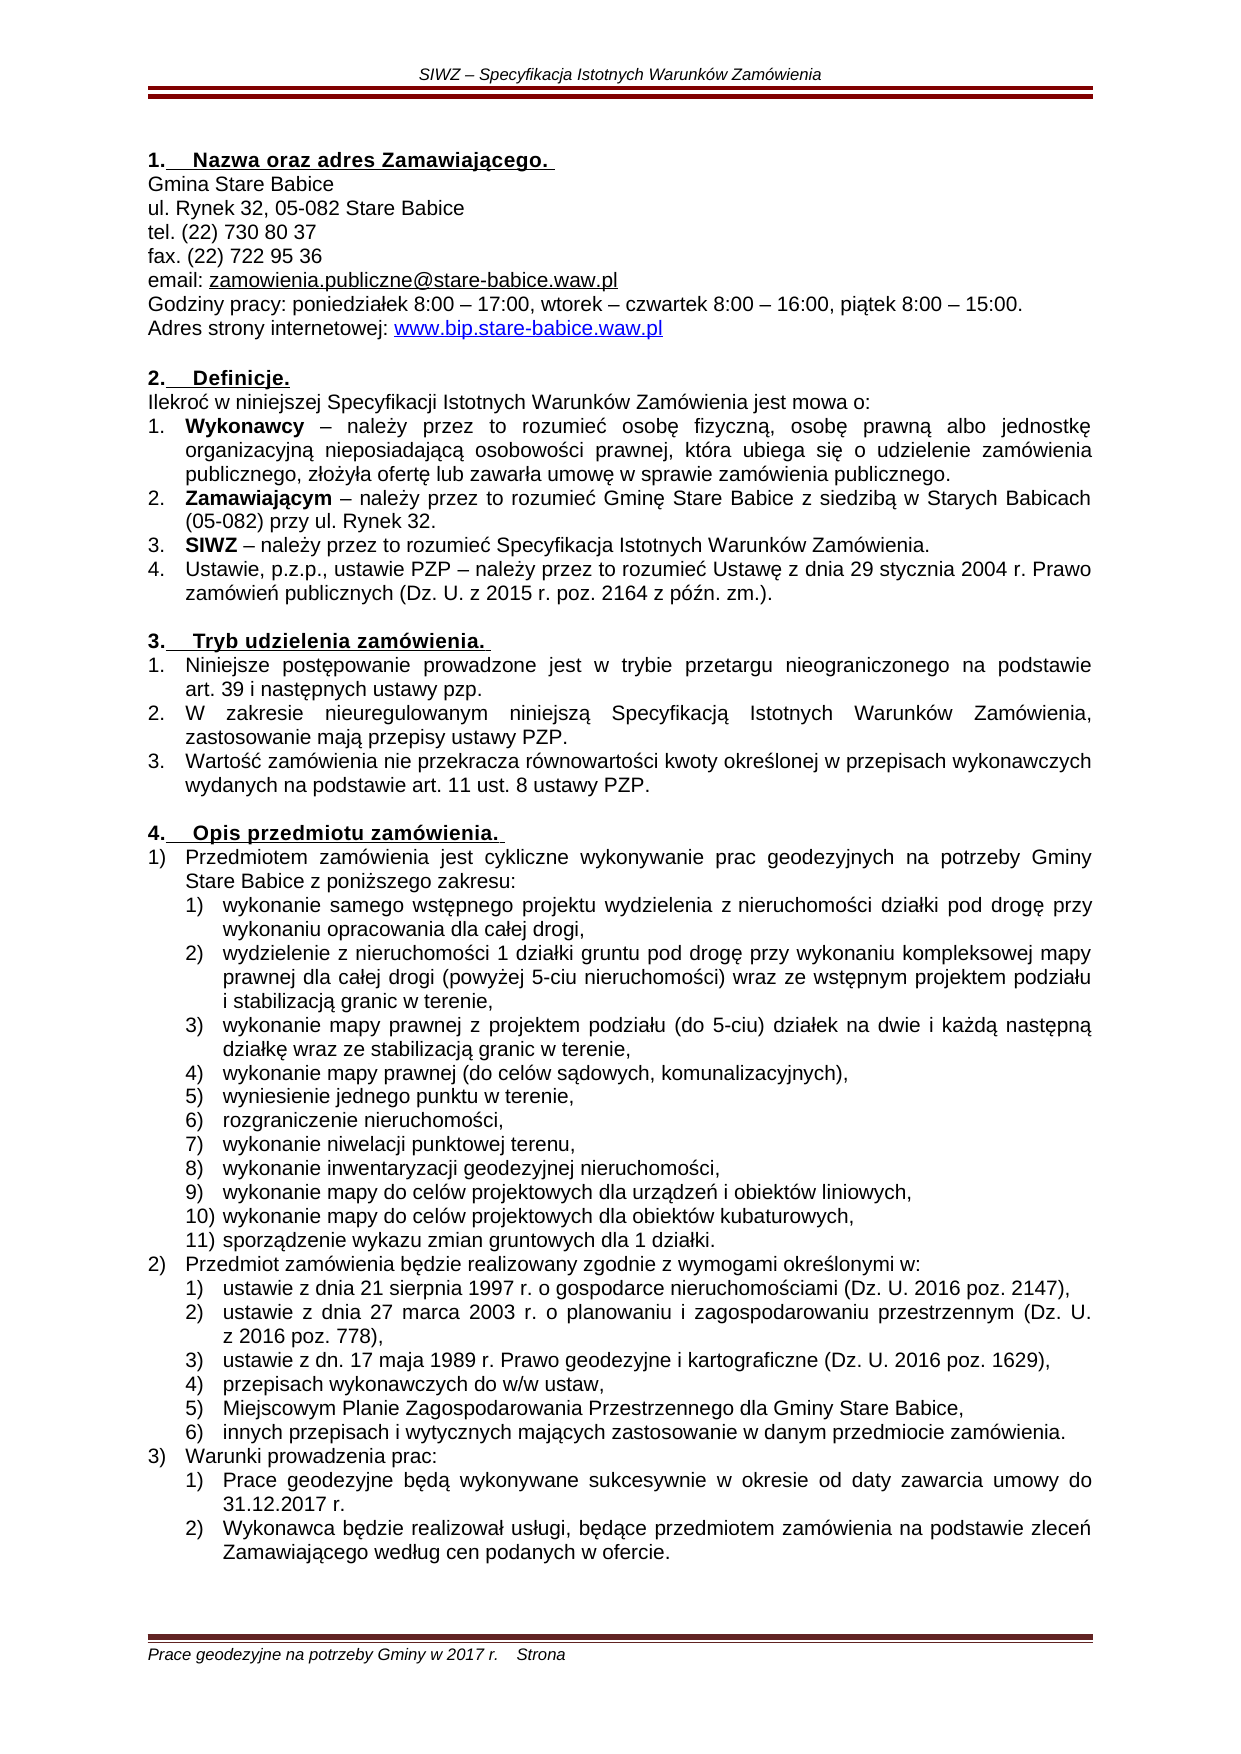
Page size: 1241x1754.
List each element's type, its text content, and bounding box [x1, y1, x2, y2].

text Ilekroć w niniejszej Specyfikacji Istotnych Warunków Zamówienia jest mowa o: [148, 389, 1093, 413]
list ustawie z dnia 21 sierpnia 1997 r. o gospodarce nieruchomościami (Dz. U. 2016 poz. 2147), [185, 1276, 1093, 1300]
list Prace geodezyjne będą wykonywane sukcesywnie w okresie od daty zawarcia umowy do 31.12.2017 r. [185, 1468, 1093, 1516]
list przepisach wykonawczych do w/w ustaw, [185, 1372, 1093, 1396]
list wykonanie mapy prawnej (do celów sądowych, komunalizacyjnych), [185, 1060, 1093, 1084]
list wykonanie mapy do celów projektowych dla obiektów kubaturowych, [185, 1204, 1093, 1228]
text fax. (22) 722 95 36 [148, 243, 1093, 267]
list Warunki prowadzenia prac: [148, 1444, 1093, 1468]
list innych przepisach i wytycznych mających zastosowanie w danym przedmiocie zamówienia. [185, 1420, 1093, 1444]
list Przedmiot zamówienia będzie realizowany zgodnie z wymogami określonymi w: [148, 1252, 1093, 1276]
text email: zamowienia.publiczne@stare-babice.waw.pl [148, 267, 1093, 291]
list Miejscowym Planie Zagospodarowania Przestrzennego dla Gminy Stare Babice, [185, 1396, 1093, 1420]
list ustawie z dnia 27 marca 2003 r. o planowaniu i zagospodarowaniu przestrzennym (Dz. U. z 2016 poz. 778), [185, 1300, 1093, 1348]
text ul. Rynek 32, 05-082 Stare Babice [148, 196, 1093, 219]
list ustawie z dn. 17 maja 1989 r. Prawo geodezyjne i kartograficzne (Dz. U. 2016 poz. 1629), [185, 1348, 1093, 1372]
list Zamawiającym – należy przez to rozumieć Gminę Stare Babice z siedzibą w Starych Babicach (05-082) przy ul. Rynek 32. [148, 485, 1093, 533]
list wyniesienie jednego punktu w terenie, [185, 1084, 1093, 1108]
list Przedmiotem zamówienia jest cykliczne wykonywanie prac geodezyjnych na potrzeby Gminy Stare Babice z poniższego zakresu: [148, 845, 1093, 893]
text Gmina Stare Babice [148, 172, 1093, 196]
list SIWZ – należy przez to rozumieć Specyfikacja Istotnych Warunków Zamówienia. [148, 533, 1093, 557]
list W zakresie nieuregulowanym niniejszą Specyfikacją Istotnych Warunków Zamówienia, zastosowanie mają przepisy ustawy PZP. [148, 701, 1093, 749]
subtitle Tryb udzielenia zamówienia. [148, 629, 1093, 653]
text Godziny pracy: poniedziałek 8:00 – 17:00, wtorek – czwartek 8:00 – 16:00, piątek 8:00 – 15:00. [148, 291, 1093, 315]
list rozgraniczenie nieruchomości, [185, 1108, 1093, 1132]
list sporządzenie wykazu zmian gruntowych dla 1 działki. [185, 1228, 1093, 1252]
subtitle Definicje. [148, 366, 1093, 389]
list wykonanie samego wstępnego projektu wydzielenia z nieruchomości działki pod drogę przy wykonaniu opracowania dla całej drogi, [185, 893, 1093, 941]
text Adres strony internetowej: www.bip.stare-babice.waw.pl [148, 315, 1093, 339]
list wykonanie inwentaryzacji geodezyjnej nieruchomości, [185, 1156, 1093, 1180]
list Wykonawcy – należy przez to rozumieć osobę fizyczną, osobę prawną albo jednostkę organizacyjną nieposiadającą osobowości prawnej, która ubiega się o udzielenie zamówienia publicznego, złożyła ofertę lub zawarła umowę w sprawie zamówienia publicznego. [148, 413, 1093, 485]
list wydzielenie z nieruchomości 1 działki gruntu pod drogę przy wykonaniu kompleksowej mapy prawnej dla całej drogi (powyżej 5-ciu nieruchomości) wraz ze wstępnym projektem podziału i stabilizacją granic w terenie, [185, 941, 1093, 1012]
list Wartość zamówienia nie przekracza równowartości kwoty określonej w przepisach wykonawczych wydanych na podstawie art. 11 ust. 8 ustawy PZP. [148, 749, 1093, 797]
list Niniejsze postępowanie prowadzone jest w trybie przetargu nieograniczonego na podstawie art. 39 i następnych ustawy pzp. [148, 653, 1093, 701]
text tel. (22) 730 80 37 [148, 219, 1093, 243]
subtitle Opis przedmiotu zamówienia. [148, 821, 1093, 845]
list wykonanie niwelacji punktowej terenu, [185, 1132, 1093, 1156]
list Ustawie, p.z.p., ustawie PZP – należy przez to rozumieć Ustawę z dnia 29 stycznia 2004 r. Prawo zamówień publicznych (Dz. U. z 2015 r. poz. 2164 z późn. zm.). [148, 557, 1093, 605]
list Wykonawca będzie realizował usługi, będące przedmiotem zamówienia na podstawie zleceń Zamawiającego według cen podanych w ofercie. [185, 1516, 1093, 1563]
list wykonanie mapy do celów projektowych dla urządzeń i obiektów liniowych, [185, 1180, 1093, 1204]
subtitle Nazwa oraz adres Zamawiającego. [148, 148, 1093, 172]
list wykonanie mapy prawnej z projektem podziału (do 5-ciu) działek na dwie i każdą następną działkę wraz ze stabilizacją granic w terenie, [185, 1012, 1093, 1060]
